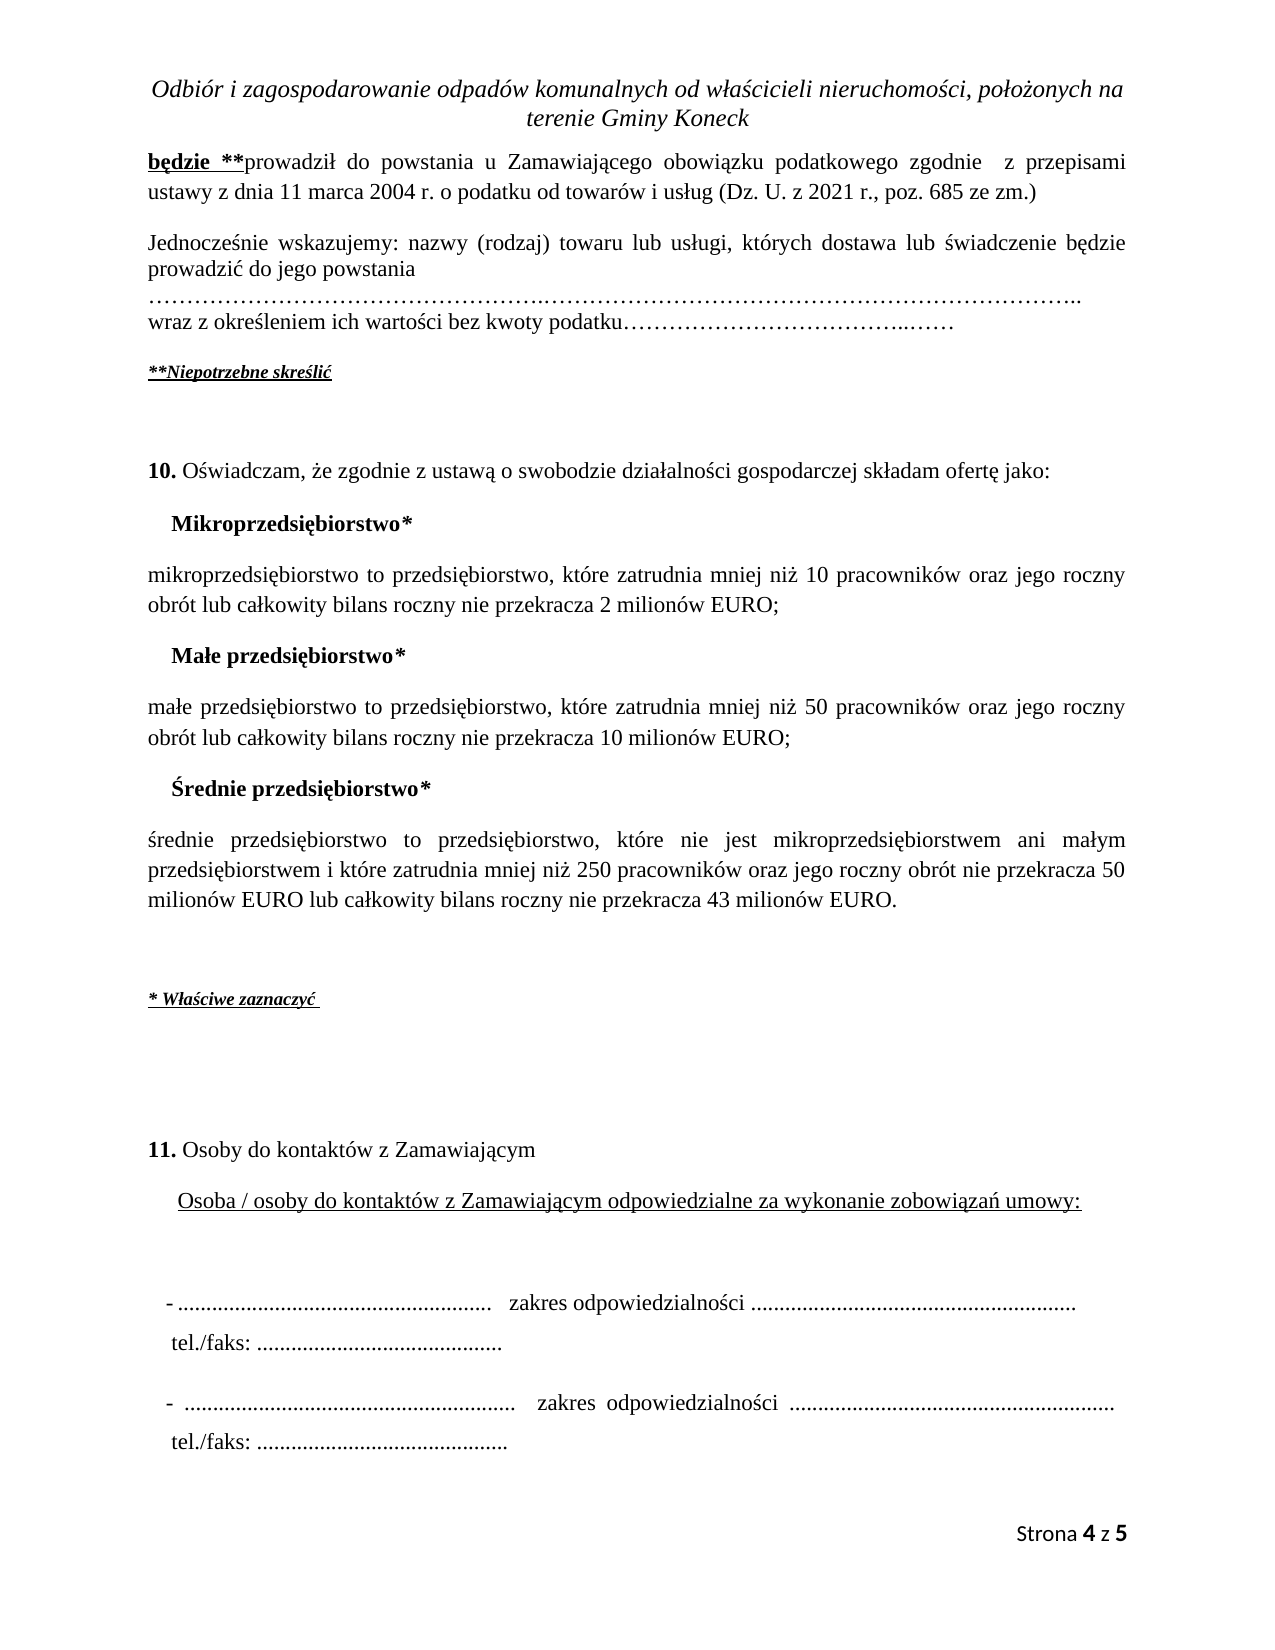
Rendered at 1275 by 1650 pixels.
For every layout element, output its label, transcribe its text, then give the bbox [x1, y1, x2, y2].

text średnie przedsiębiorstwo to przedsiębiorstwo, które nie jest mikroprzedsiębiorstwem ani małym przedsiębiorstwem i które zatrudnia mniej niż 250 pracowników oraz jego roczny obrót nie przekracza 50 milionów EURO lub całkowity bilans roczny nie przekracza 43 milionów EURO. [148, 826, 1127, 912]
text  Średnie przedsiębiorstwo* [148, 775, 1127, 801]
text tel./faks: ........................................... [166, 1328, 1127, 1355]
list ....................................................... zakres odpowiedzialności ......................................................... [166, 1289, 1127, 1315]
text - .......................................................... zakres odpowiedzialności ......................................................... tel./faks: ............................................ [166, 1389, 1127, 1455]
text będzie **prowadził do powstania u Zamawiającego obowiązku podatkowego zgodnie z przepisami ustawy z dnia 11 marca 2004 r. o podatku od towarów i usług (Dz. U. z 2021 r., poz. 685 ze zm.) [148, 148, 1127, 204]
text …………………………………………….…………………………………………………………….. [148, 282, 1127, 308]
text małe przedsiębiorstwo to przedsiębiorstwo, które zatrudnia mniej niż 50 pracowników oraz jego roczny obrót lub całkowity bilans roczny nie przekracza 10 milionów EURO; [148, 693, 1127, 750]
text 11. Osoby do kontaktów z Zamawiającym [148, 1136, 1127, 1162]
text 10. Oświadczam, że zgodnie z ustawą o swobodzie działalności gospodarczej składam ofertę jako: [148, 457, 1127, 484]
text  Małe przedsiębiorstwo* [148, 642, 1127, 669]
text Osoba / osoby do kontaktów z Zamawiającym odpowiedzialne za wykonanie zobowiązań umowy: [177, 1187, 1127, 1213]
text  Mikroprzedsiębiorstwo* [148, 510, 1127, 536]
text **Niepotrzebne skreślić [148, 361, 1127, 382]
text * Właściwe zaznaczyć [148, 988, 1127, 1010]
text Jednocześnie wskazujemy: nazwy (rodzaj) towaru lub usługi, których dostawa lub świadczenie będzie prowadzić do jego powstania [148, 229, 1127, 282]
text wraz z określeniem ich wartości bez kwoty podatku………………………………..…… [148, 308, 1127, 334]
text mikroprzedsiębiorstwo to przedsiębiorstwo, które zatrudnia mniej niż 10 pracowników oraz jego roczny obrót lub całkowity bilans roczny nie przekracza 2 milionów EURO; [148, 561, 1127, 618]
